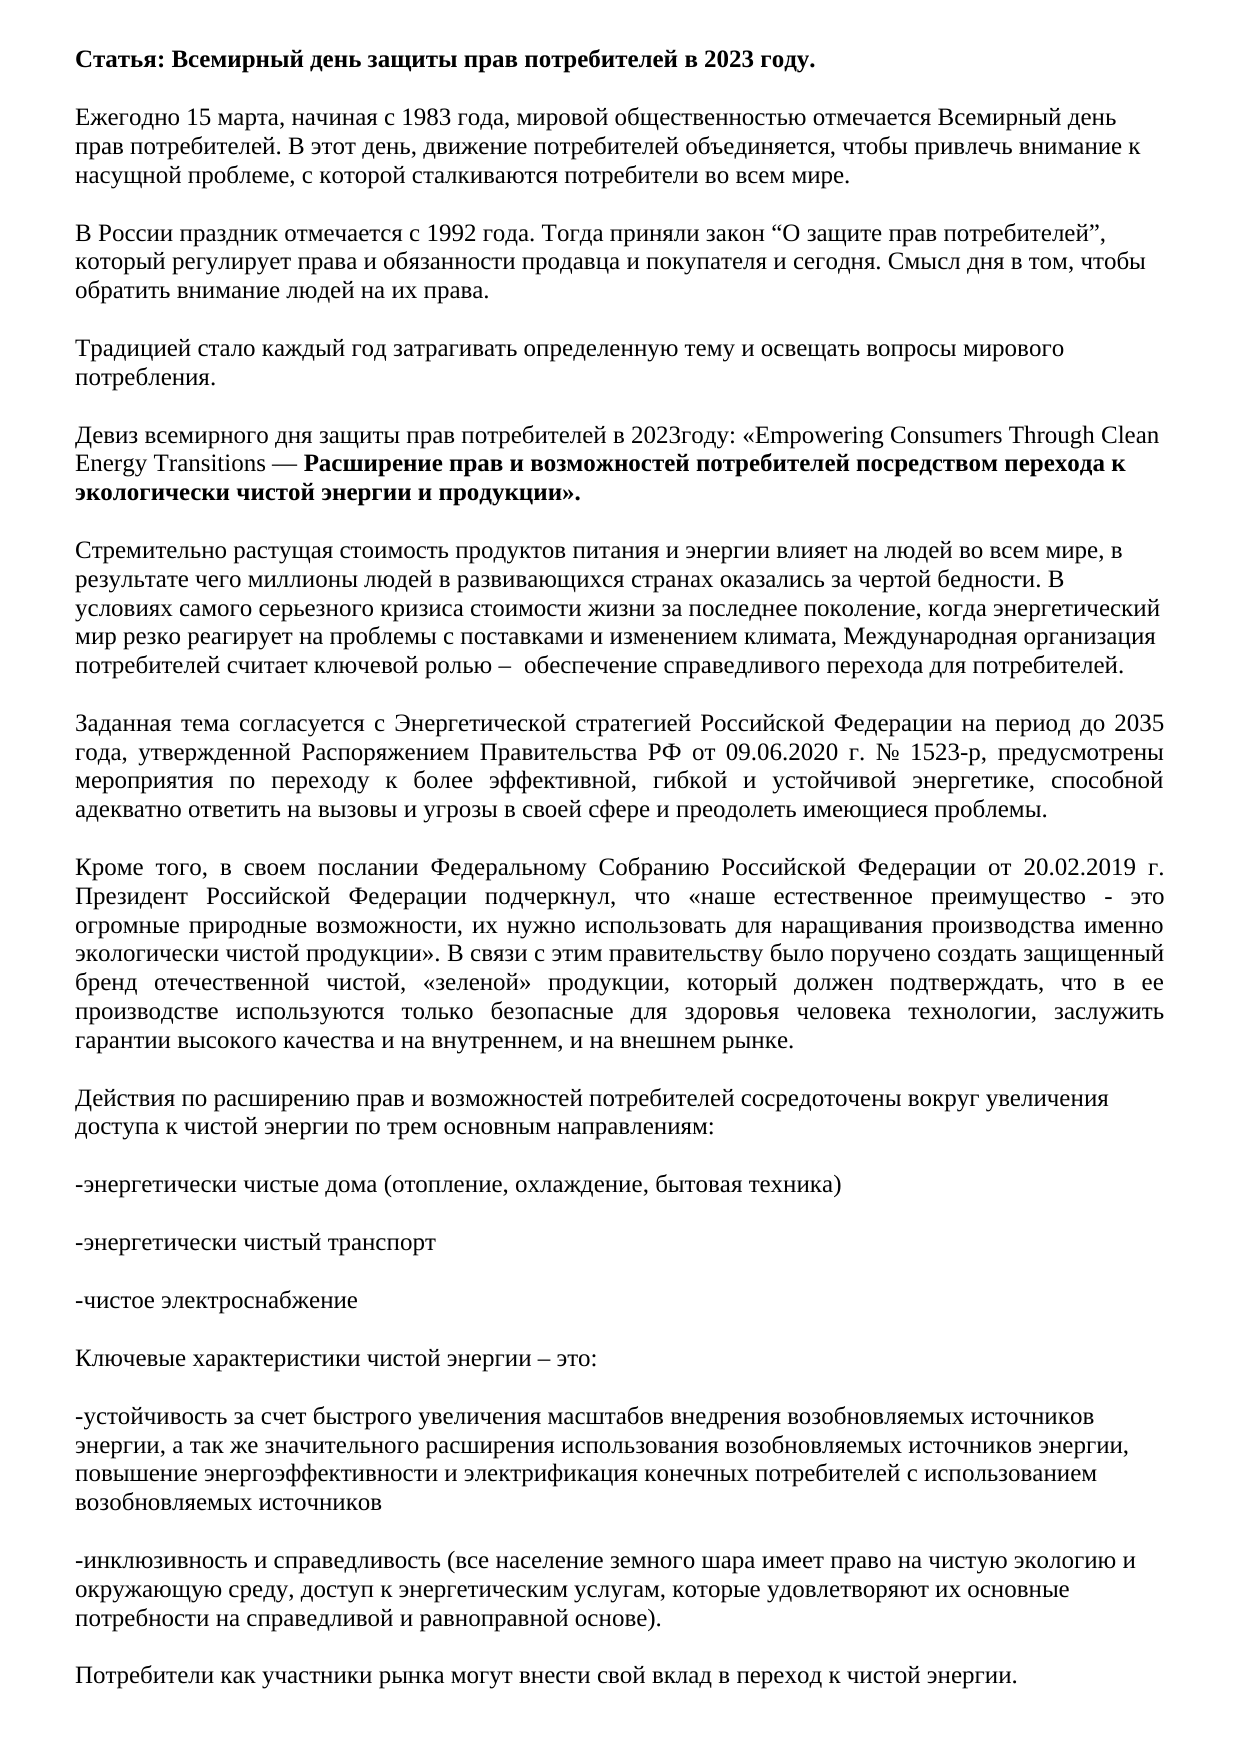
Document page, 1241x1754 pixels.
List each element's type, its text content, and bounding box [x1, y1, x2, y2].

text -чистое электроснабжение [75, 1285, 1165, 1314]
text Стремительно растущая стоимость продуктов питания и энергии влияет на людей во всем мире, в результате чего миллионы людей в развивающихся странах оказались за чертой бедности. В условиях самого серьезного кризиса стоимости жизни за последнее поколение, когда энергетический мир резко реагирует на проблемы с поставками и изменением климата, Международная организация потребителей считает ключевой ролью – обеспечение справедливого перехода для потребителей. [75, 535, 1165, 679]
text Потребители как участники рынка могут внести свой вклад в переход к чистой энергии. [75, 1661, 1165, 1689]
text -энергетически чистые дома (отопление, охлаждение, бытовая техника) [75, 1169, 1165, 1198]
text -устойчивость за счет быстрого увеличения масштабов внедрения возобновляемых источников энергии, а так же значительного расширения использования возобновляемых источников энергии, повышение энергоэффективности и электрификация конечных потребителей с использованием возобновляемых источников [75, 1401, 1165, 1516]
text В России праздник отмечается с 1992 года. Тогда приняли закон “О защите прав потребителей”, который регулирует права и обязанности продавца и покупателя и сегодня. Смысл дня в том, чтобы обратить внимание людей на их права. [75, 218, 1165, 304]
text Девиз всемирного дня защиты прав потребителей в 2023году: «Empowering Consumers Through Clean Energy Transitions — Расширение прав и возможностей потребителей посредством перехода к экологически чистой энергии и продукции». [75, 420, 1165, 506]
text -инклюзивность и справедливость (все население земного шара имеет право на чистую экологию и окружающую среду, доступ к энергетическим услугам, которые удовлетворяют их основные потребности на справедливой и равноправной основе). [75, 1545, 1165, 1631]
text Статья: Всемирный день защиты прав потребителей в 2023 году. [75, 44, 1165, 73]
text Ежегодно 15 марта, начиная с 1983 года, мировой общественностью отмечается Всемирный день прав потребителей. В этот день, движение потребителей объединяется, чтобы привлечь внимание к насущной проблеме, с которой сталкиваются потребители во всем мире. [75, 102, 1165, 188]
text Ключевые характеристики чистой энергии – это: [75, 1343, 1165, 1372]
text Традицией стало каждый год затрагивать определенную тему и освещать вопросы мирового потребления. [75, 333, 1165, 391]
text Заданная тема согласуется с Энергетической стратегией Российской Федерации на период до 2035 года, утвержденной Распоряжением Правительства РФ от 09.06.2020 г. № 1523-р, предусмотрены мероприятия по переходу к более эффективной, гибкой и устойчивой энергетике, способной адекватно ответить на вызовы и угрозы в своей сфере и преодолеть имеющиеся проблемы. [75, 708, 1165, 823]
text Действия по расширению прав и возможностей потребителей сосредоточены вокруг увеличения доступа к чистой энергии по трем основным направлениям: [75, 1083, 1165, 1140]
text -энергетически чистый транспорт [75, 1227, 1165, 1256]
text Кроме того, в своем послании Федеральному Собранию Российской Федерации от 20.02.2019 г. Президент Российской Федерации подчеркнул, что «наше естественное преимущество - это огромные природные возможности, их нужно использовать для наращивания производства именно экологически чистой продукции». В связи с этим правительству было поручено создать защищенный бренд отечественной чистой, «зеленой» продукции, который должен подтверждать, что в ее производстве используются только безопасные для здоровья человека технологии, заслужить гарантии высокого качества и на внутреннем, и на внешнем рынке. [75, 852, 1165, 1053]
